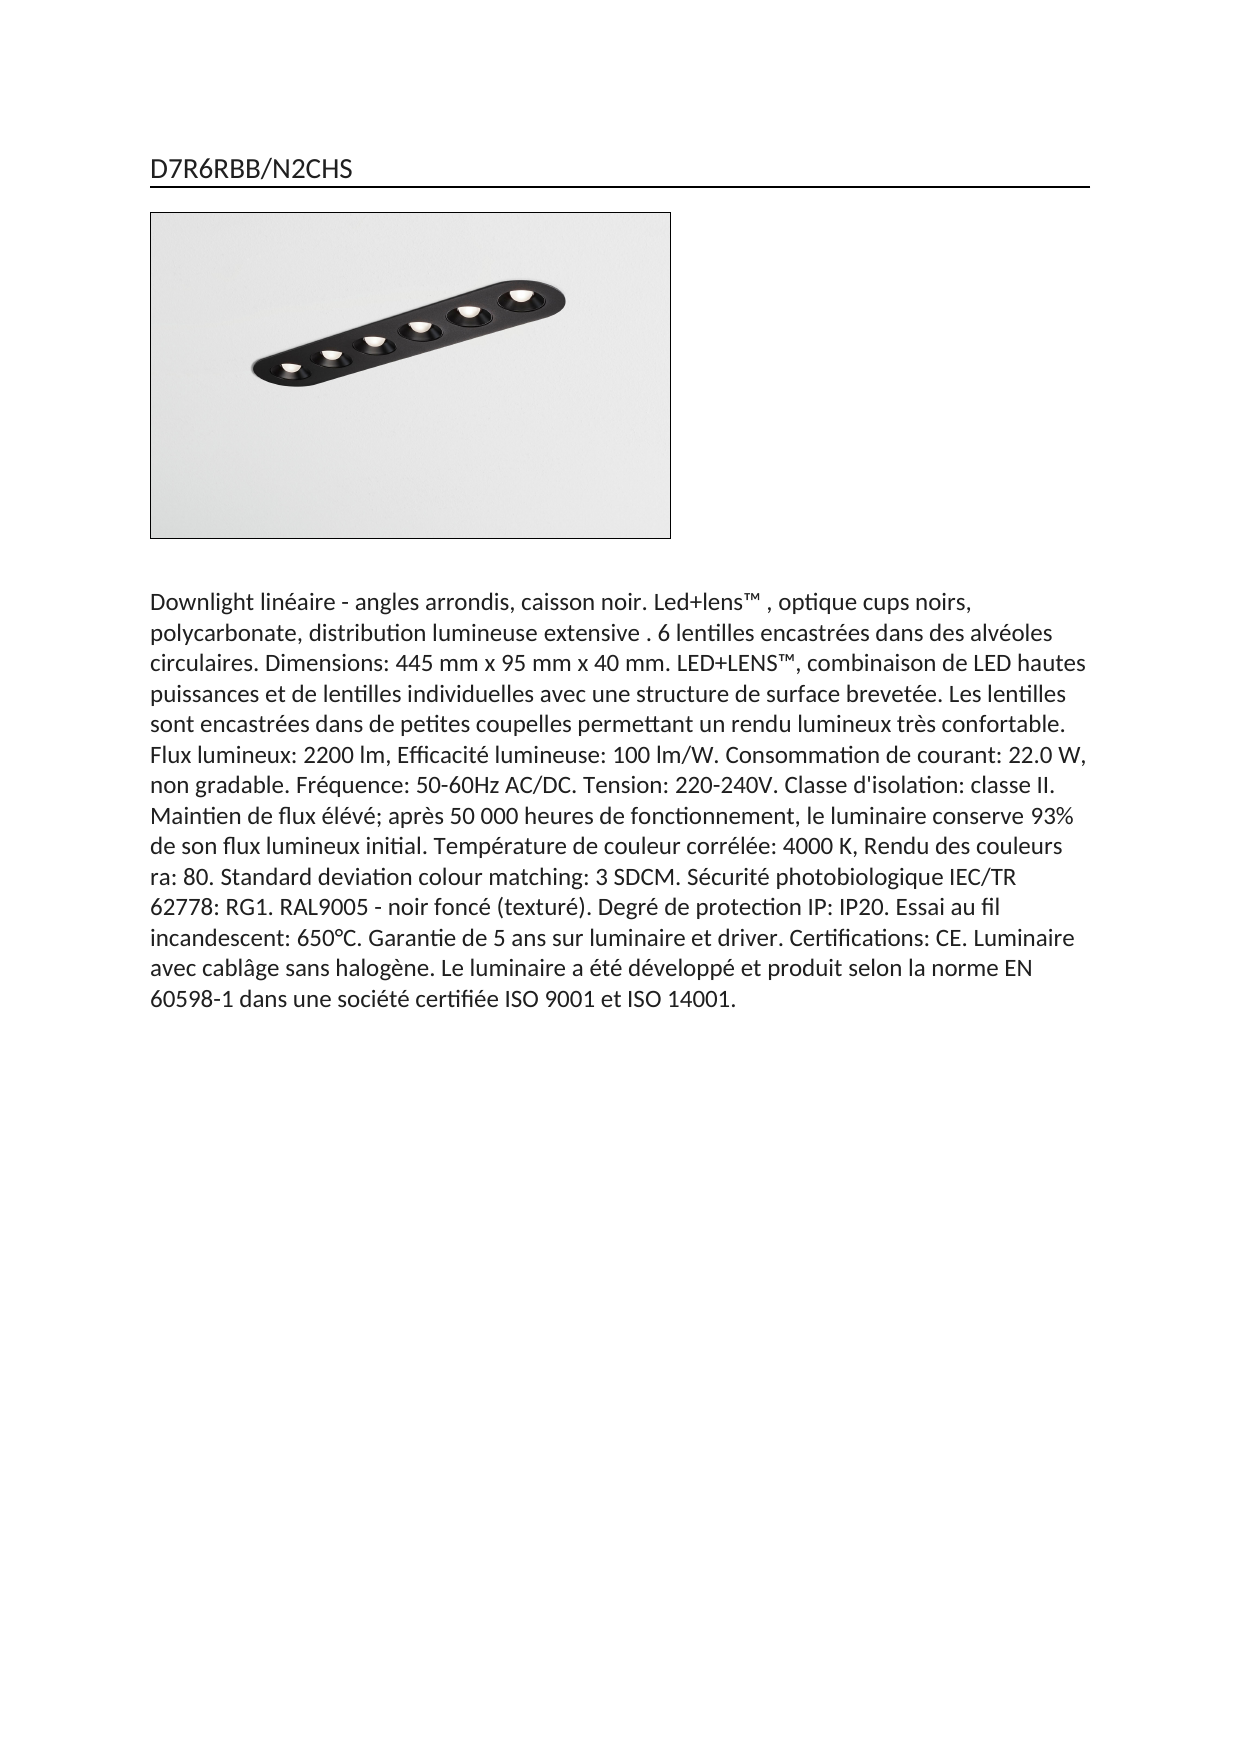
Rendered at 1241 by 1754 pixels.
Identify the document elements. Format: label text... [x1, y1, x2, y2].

picture [151, 213, 670, 538]
text D7R6RBB/N2CHS [150, 150, 1090, 186]
text Downlight linéaire - angles arrondis, caisson noir. Led+lens™ , optique cups noirs, polycarbonate, distribution lumineuse extensive . 6 lentilles encastrées dans des alvéoles circulaires. Dimensions: 445 mm x 95 mm x 40 mm. LED+LENS™, combinaison de LED hautes puissances et de lentilles individuelles avec une structure de surface brevetée. Les lentilles sont encastrées dans de petites coupelles permettant un rendu lumineux très confortable. Flux lumineux: 2200 lm, Efficacité lumineuse: 100 lm/W. Consommation de courant: 22.0 W, non gradable. Fréquence: 50-60Hz AC/DC. Tension: 220-240V. Classe d'isolation: classe II. Maintien de flux élévé; après 50 000 heures de fonctionnement, le luminaire conserve 93% de son flux lumineux initial. Température de couleur corrélée: 4000 K, Rendu des couleurs ra: 80. Standard deviation colour matching: 3 SDCM. Sécurité photobiologique IEC/TR 62778: RG1. RAL9005 - noir foncé (texturé). Degré de protection IP: IP20. Essai au fil incandescent: 650°C. Garantie de 5 ans sur luminaire et driver. Certifications: CE. Luminaire avec cablâge sans halogène. Le luminaire a été développé et produit selon la norme EN 60598-1 dans une société certifiée ISO 9001 et ISO 14001. [150, 586, 1090, 1014]
